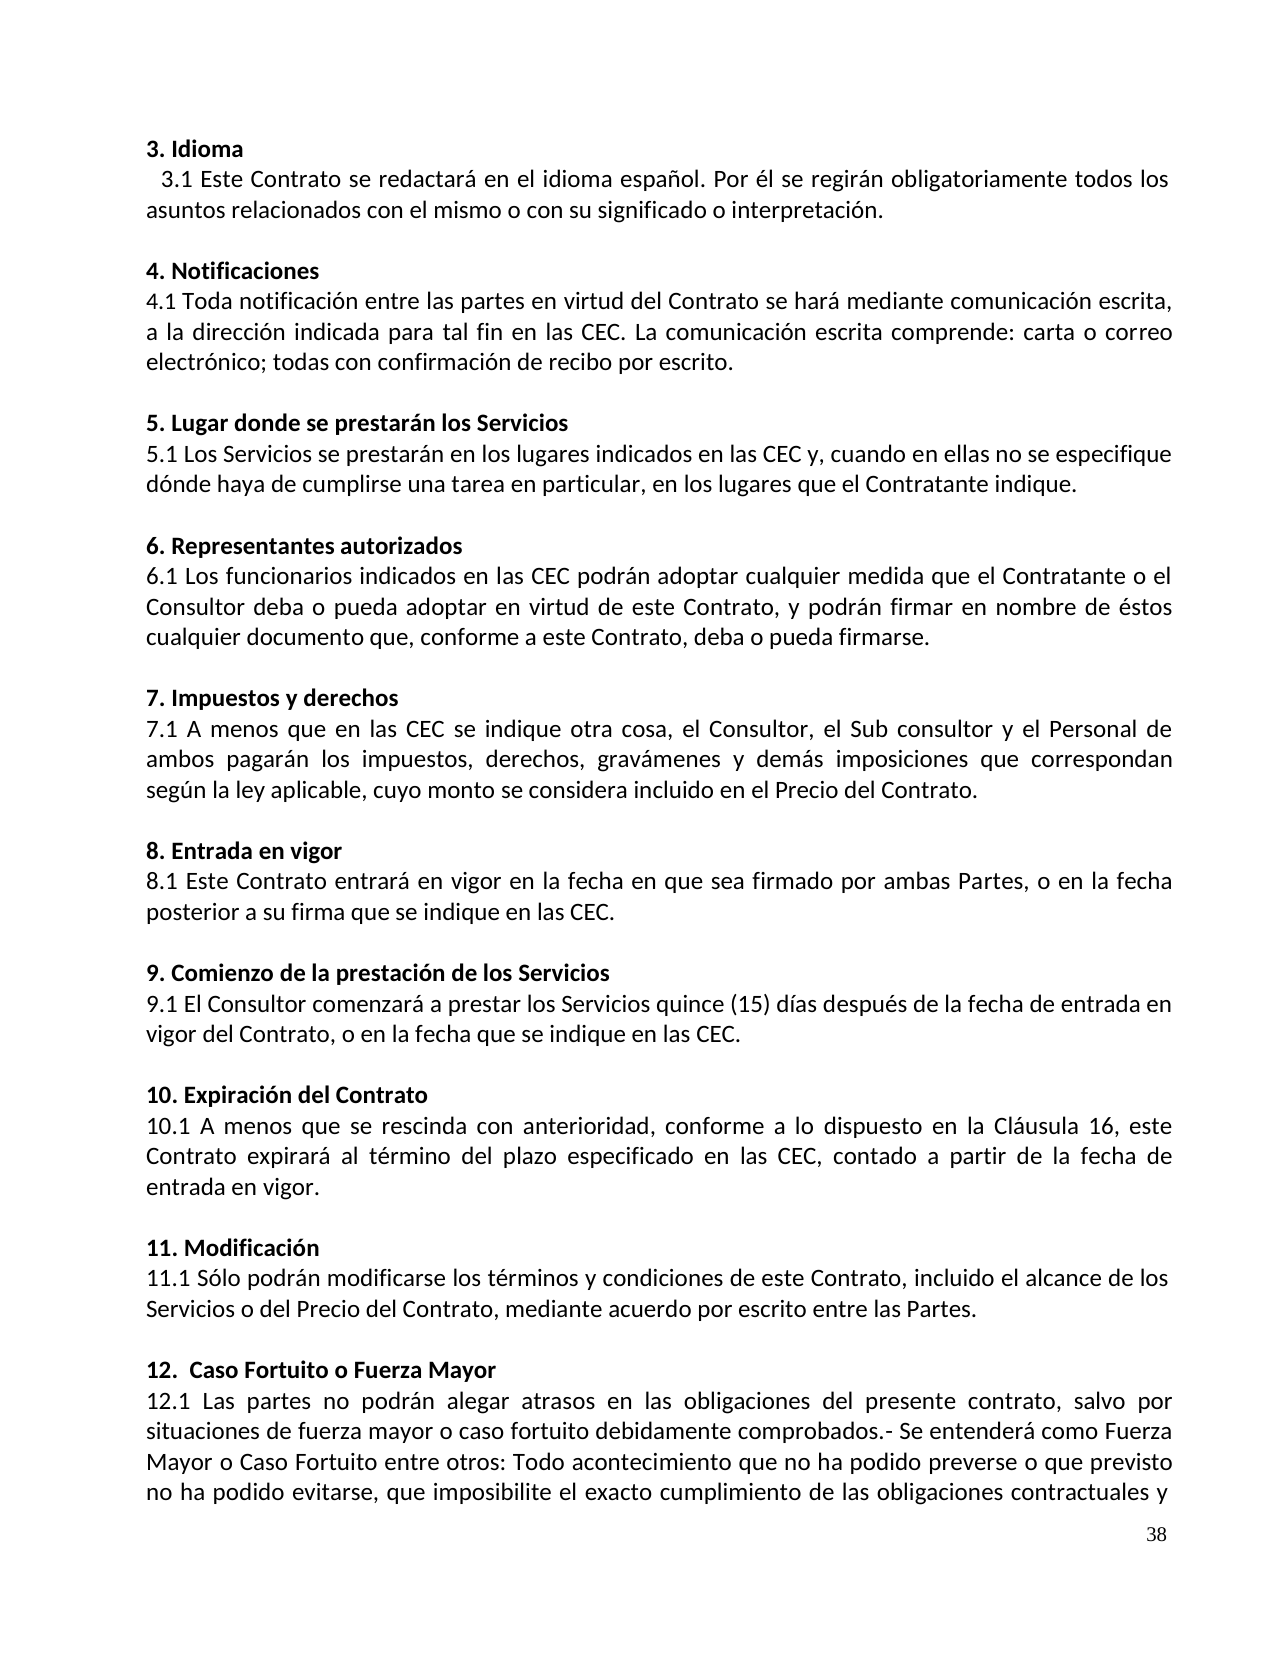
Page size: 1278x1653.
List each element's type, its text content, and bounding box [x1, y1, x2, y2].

text 3.1 Este Contrato se redactará en el idioma español. Por él se regirán obligatoriamente todos los asuntos relacionados con el mismo o con su significado o interpretación. [146, 163, 1172, 224]
text 10. Expiración del Contrato [146, 1079, 432, 1110]
text 8.1 Este Contrato entrará en vigor en la fecha en que sea firmado por ambas Partes, o en la fecha posterior a su firma que se indique en las CEC. [146, 866, 1173, 927]
text 3. Idioma [146, 133, 249, 163]
text 6. Representantes autorizados [146, 530, 467, 560]
text 10.1 A menos que se rescinda con anterioridad, conforme a lo dispuesto en la Cláusula 16, este Contrato expirará al término del plazo especificado en las CEC, contado a partir de la fecha de entrada en vigor. [146, 1110, 1173, 1201]
text 9. Comienzo de la prestación de los Servicios [146, 957, 613, 988]
text 7. Impuestos y derechos [146, 682, 403, 713]
text 9.1 El Consultor comenzará a prestar los Servicios quince (15) días después de la fecha de entrada en vigor del Contrato, o en la fecha que se indique en las CEC. [146, 988, 1173, 1049]
text 5. Lugar donde se prestarán los Servicios [146, 407, 572, 438]
text 6.1 Los funcionarios indicados en las CEC podrán adoptar cualquier medida que el Contratante o el Consultor deba o pueda adoptar en virtud de este Contrato, y podrán firmar en nombre de éstos cualquier documento que, conforme a este Contrato, deba o pueda firmarse. [146, 560, 1173, 652]
text Servicios o del Precio del Contrato, mediante acuerdo por escrito entre las Partes. [146, 1293, 981, 1323]
text 12.1 Las partes no podrán alegar atrasos en las obligaciones del presente contrato, salvo por situaciones de fuerza mayor o caso fortuito debidamente comprobados.- Se entenderá como Fuerza Mayor o Caso Fortuito entre otros: Todo acontecimiento que no ha podido preverse o que previsto no ha podido evitarse, que imposibilite el exacto cumplimiento de las obligaciones contractuales y [146, 1385, 1173, 1507]
text 11.1 Sólo podrán modificarse los términos y condiciones de este Contrato, incluido el alcance de los [146, 1262, 1173, 1293]
text 8. Entrada en vigor [146, 835, 347, 866]
text 4.1 Toda notificación entre las partes en virtud del Contrato se hará mediante comunicación escrita, a la dirección indicada para tal fin en las CEC. La comunicación escrita comprende: carta o correo electrónico; todas con confirmación de recibo por escrito. [146, 285, 1173, 377]
text 5.1 Los Servicios se prestarán en los lugares indicados en las CEC y, cuando en ellas no se especifique dónde haya de cumplirse una tarea en particular, en los lugares que el Contratante indique. [146, 438, 1173, 499]
text 12. Caso Fortuito o Fuerza Mayor [146, 1354, 506, 1384]
text 4. Notificaciones [146, 255, 324, 285]
text 7.1 A menos que en las CEC se indique otra cosa, el Consultor, el Sub consultor y el Personal de ambos pagarán los impuestos, derechos, gravámenes y demás imposiciones que correspondan según la ley aplicable, cuyo monto se considera incluido en el Precio del Contrato. [146, 713, 1173, 804]
text 11. Modificación [146, 1232, 324, 1262]
